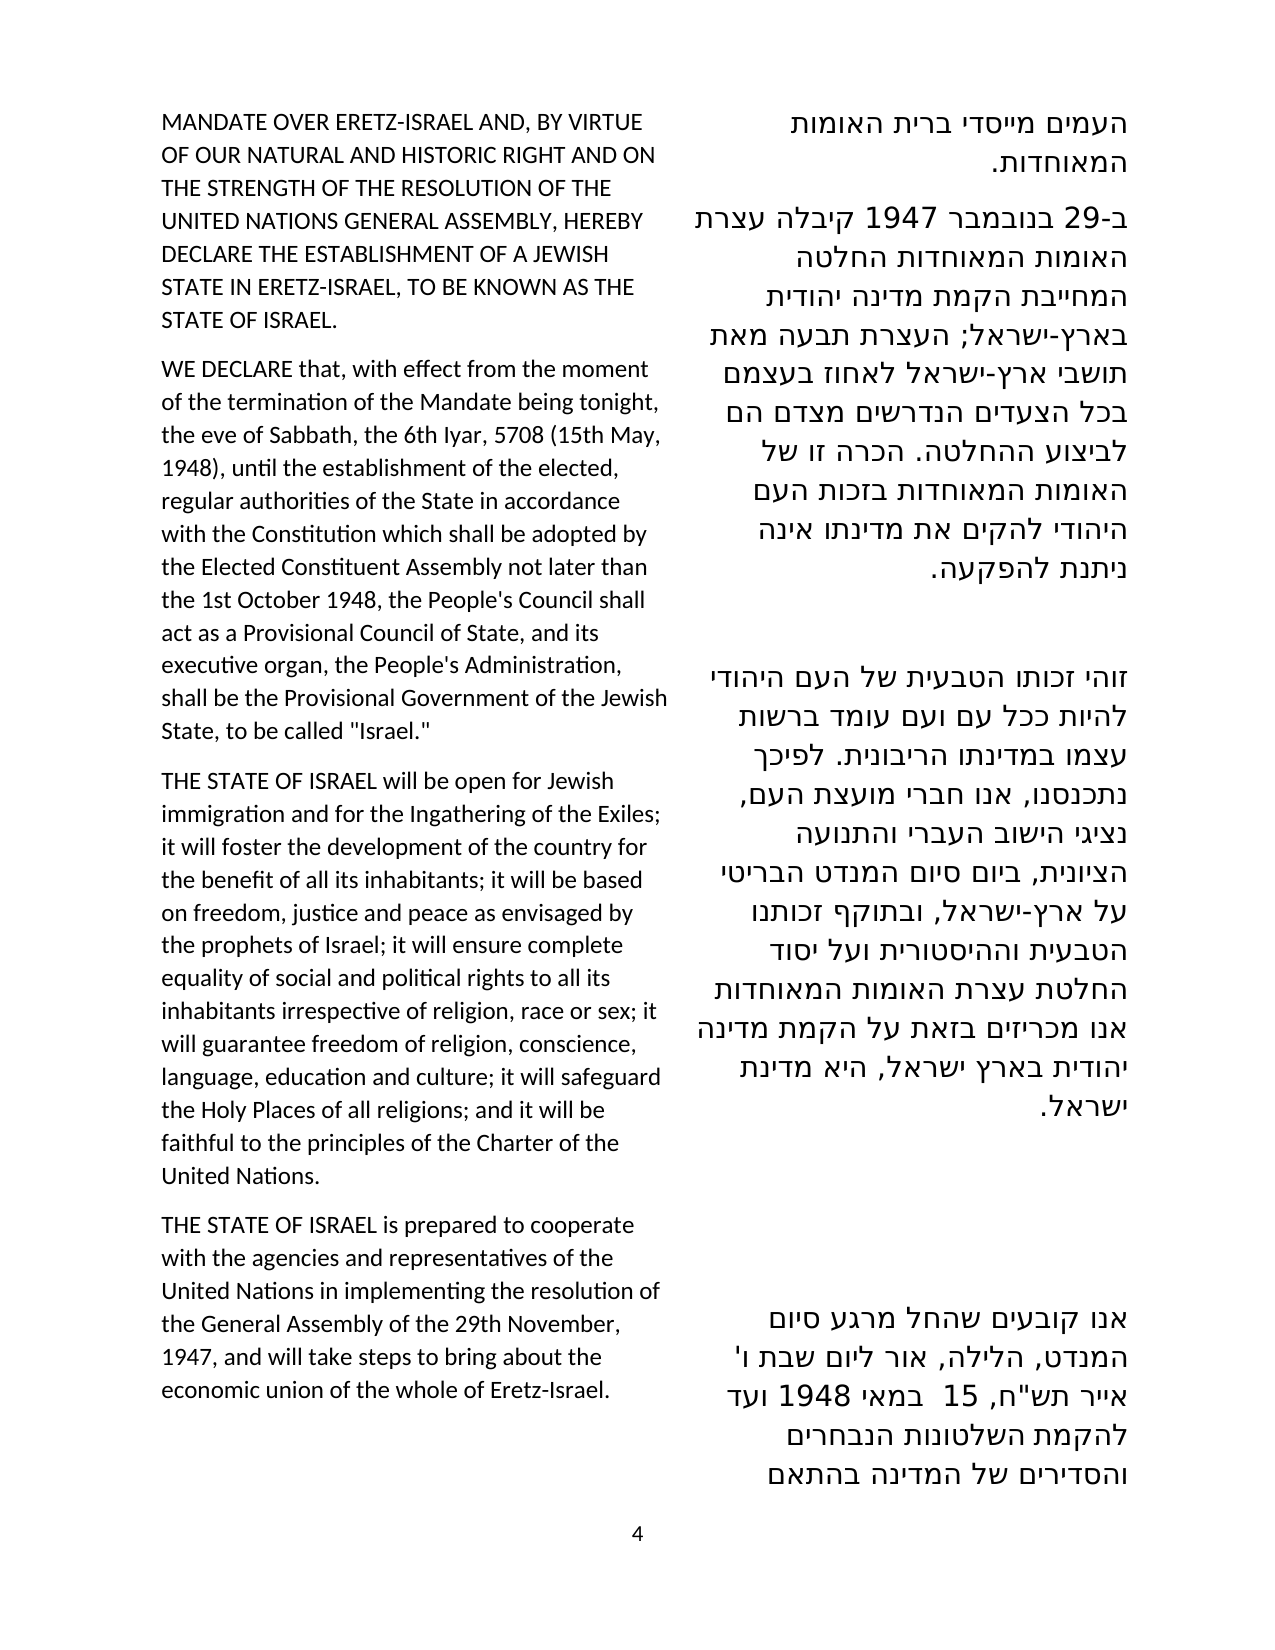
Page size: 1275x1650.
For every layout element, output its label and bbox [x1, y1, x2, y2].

table_header [150, 106, 682, 1491]
table_header [682, 106, 1139, 1491]
